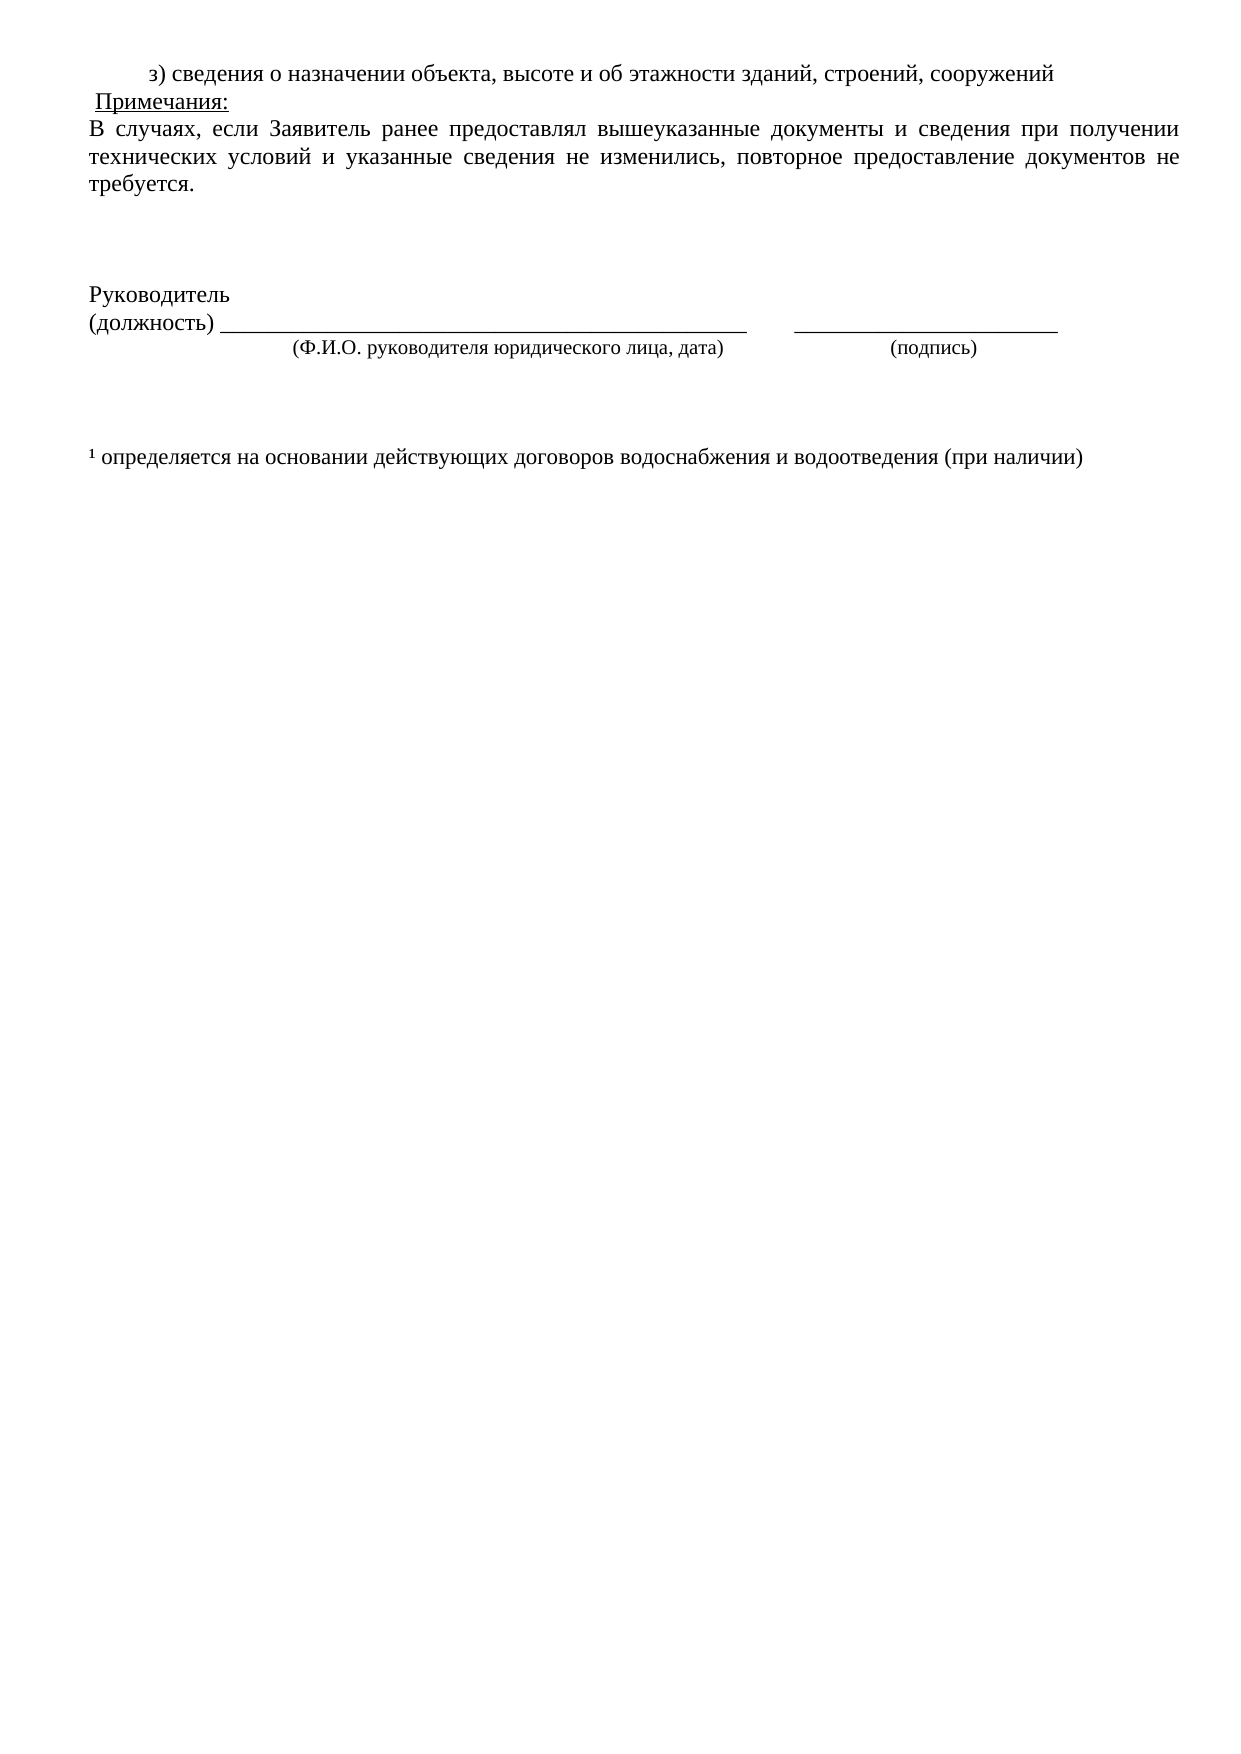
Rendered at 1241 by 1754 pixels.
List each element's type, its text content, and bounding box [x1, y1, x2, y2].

text (Ф.И.О. руководителя юридического лица, дата) (подпись) [89, 335, 1181, 359]
text Руководитель [89, 280, 1181, 307]
text (должность) ____________________________________________ ______________________ [89, 307, 1181, 335]
text ¹ определяется на основании действующих договоров водоснабжения и водоотведения (при наличии) [89, 443, 1181, 469]
text Примечания: [89, 87, 1181, 114]
text з) сведения о назначении объекта, высоте и об этажности зданий, строений, сооружений [89, 59, 1181, 87]
text В случаях, если Заявитель ранее предоставлял вышеуказанные документы и сведения при получении технических условий и указанные сведения не изменились, повторное предоставление документов не требуется. [89, 114, 1181, 197]
